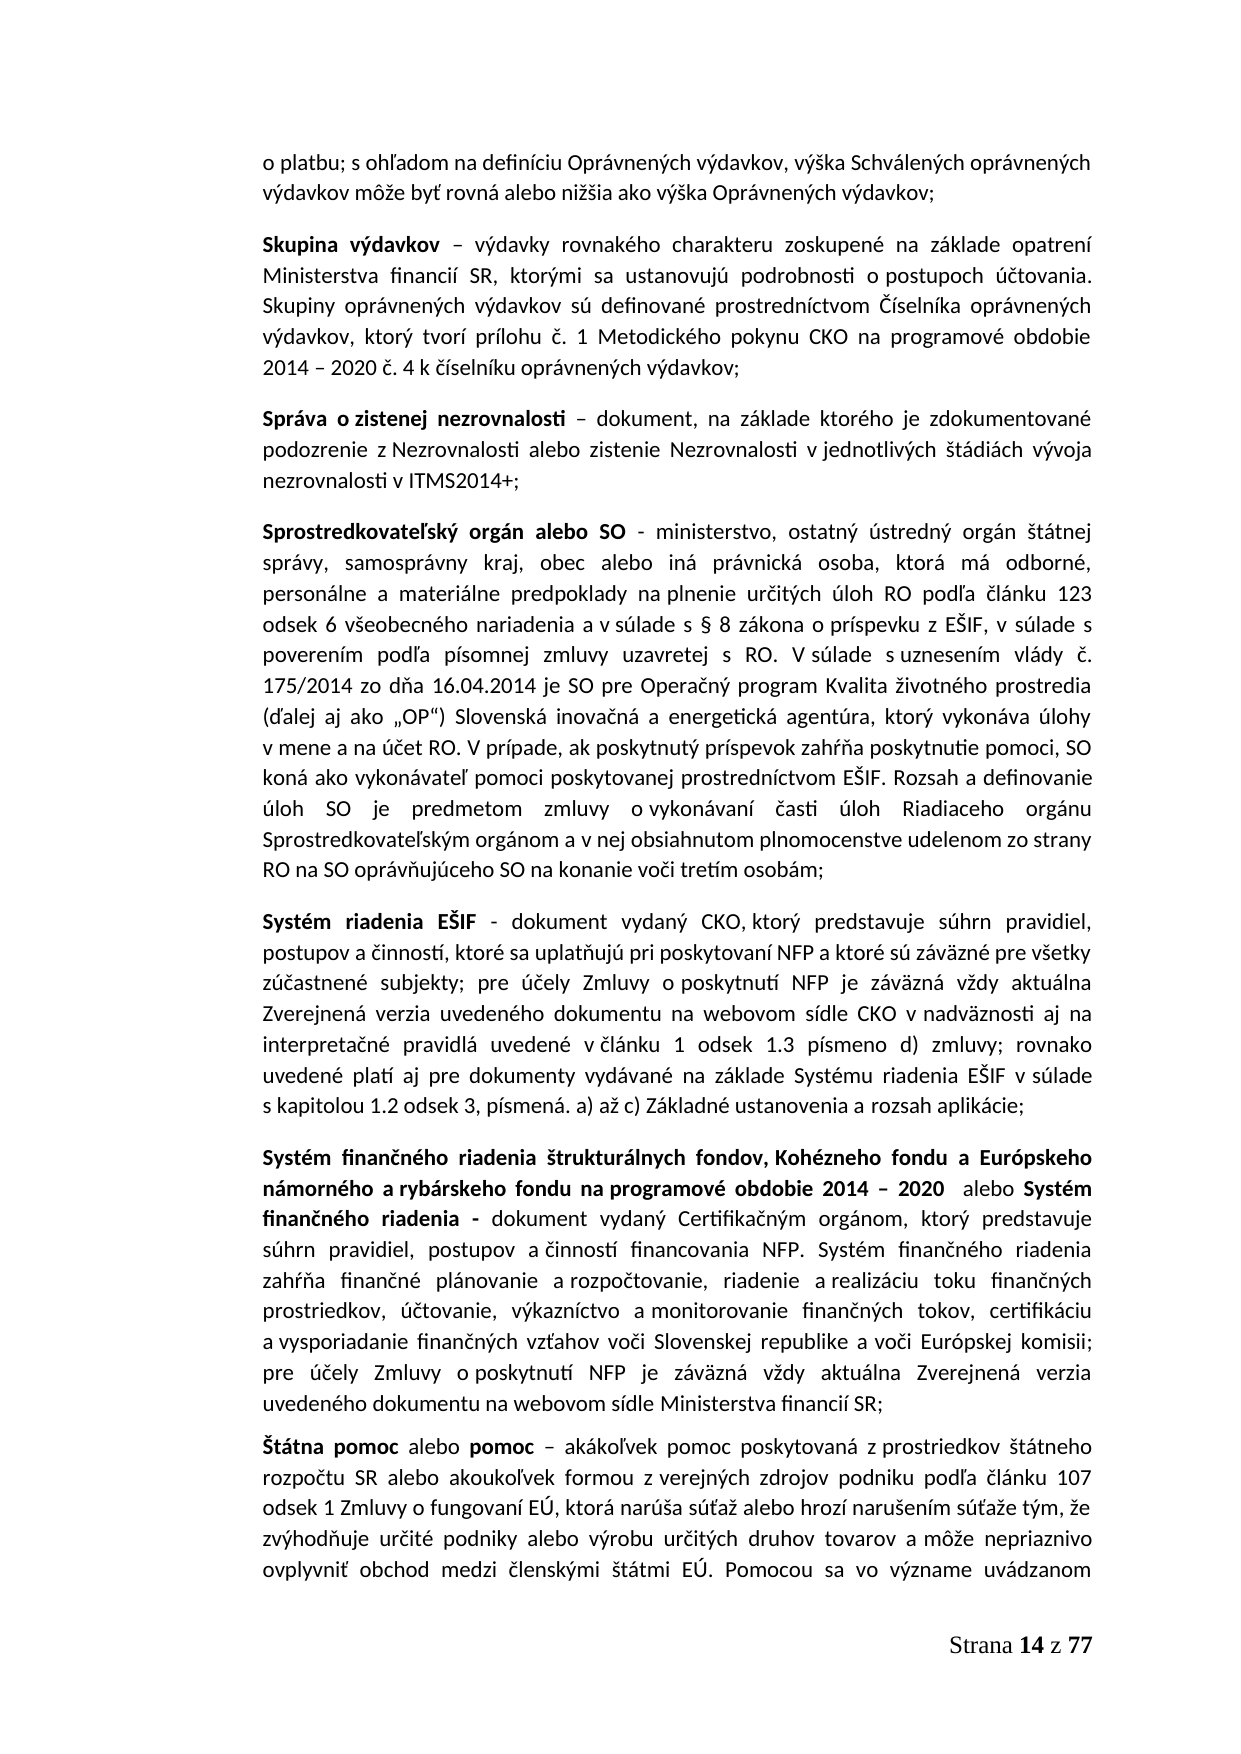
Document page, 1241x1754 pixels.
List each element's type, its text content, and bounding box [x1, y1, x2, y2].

text Správa o zistenej nezrovnalosti – dokument, na základe ktorého je zdokumentované podozrenie z Nezrovnalosti alebo zistenie Nezrovnalosti v jednotlivých štádiách vývoja nezrovnalosti v ITMS2014+; [262, 404, 1092, 494]
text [262, 148, 1092, 206]
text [262, 1432, 1092, 1583]
text Systém riadenia EŠIF - dokument vydaný CKO, ktorý predstavuje súhrn pravidiel, postupov a činností, ktoré sa uplatňujú pri poskytovaní NFP a ktoré sú záväzné pre všetky zúčastnené subjekty; pre účely Zmluvy o poskytnutí NFP je záväzná vždy aktuálna Zverejnená verzia uvedeného dokumentu na webovom sídle CKO v nadväznosti aj na interpretačné pravidlá uvedené v článku 1 odsek 1.3 písmeno d) zmluvy; rovnako uvedené platí aj pre dokumenty vydávané na základe Systému riadenia EŠIF v súlade s kapitolou 1.2 odsek 3, písmená. a) až c) Základné ustanovenia a rozsah aplikácie; [262, 907, 1092, 1119]
text Sprostredkovateľský orgán alebo SO - ministerstvo, ostatný ústredný orgán štátnej správy, samosprávny kraj, obec alebo iná právnická osoba, ktorá má odborné, personálne a materiálne predpoklady na plnenie určitých úloh RO podľa článku 123 odsek 6 všeobecného nariadenia a v súlade s § 8 zákona o príspevku z EŠIF, v súlade s poverením podľa písomnej zmluvy uzavretej s RO. V súlade s uznesením vlády č. 175/2014 zo dňa 16.04.2014 je SO pre Operačný program Kvalita životného prostredia (ďalej aj ako „OP“) Slovenská inovačná a energetická agentúra, ktorý vykonáva úlohy v mene a na účet RO. V prípade, ak poskytnutý príspevok zahŕňa poskytnutie pomoci, SO koná ako vykonávateľ pomoci poskytovanej prostredníctvom EŠIF. Rozsah a definovanie úloh SO je predmetom zmluvy o vykonávaní časti úloh Riadiaceho orgánu Sprostredkovateľským orgánom a v nej obsiahnutom plnomocenstve udelenom zo strany RO na SO oprávňujúceho SO na konanie voči tretím osobám; [262, 517, 1092, 883]
text Systém finančného riadenia štrukturálnych fondov, Kohézneho fondu a Európskeho námorného a rybárskeho fondu na programové obdobie 2014 – 2020 alebo Systém finančného riadenia - dokument vydaný Certifikačným orgánom, ktorý predstavuje súhrn pravidiel, postupov a činností financovania NFP. Systém finančného riadenia zahŕňa finančné plánovanie a rozpočtovanie, riadenie a realizáciu toku finančných prostriedkov, účtovanie, výkazníctvo a monitorovanie finančných tokov, certifikáciu a vysporiadanie finančných vzťahov voči Slovenskej republike a voči Európskej komisii; pre účely Zmluvy o poskytnutí NFP je záväzná vždy aktuálna Zverejnená verzia uvedeného dokumentu na webovom sídle Ministerstva financií SR; [262, 1143, 1092, 1417]
text Skupina výdavkov – výdavky rovnakého charakteru zoskupené na základe opatrení Ministerstva financií SR, ktorými sa ustanovujú podrobnosti o postupoch účtovania. Skupiny oprávnených výdavkov sú definované prostredníctvom Číselníka oprávnených výdavkov, ktorý tvorí prílohu č. 1 Metodického pokynu CKO na programové obdobie 2014 – 2020 č. 4 k číselníku oprávnených výdavkov; [262, 230, 1092, 381]
